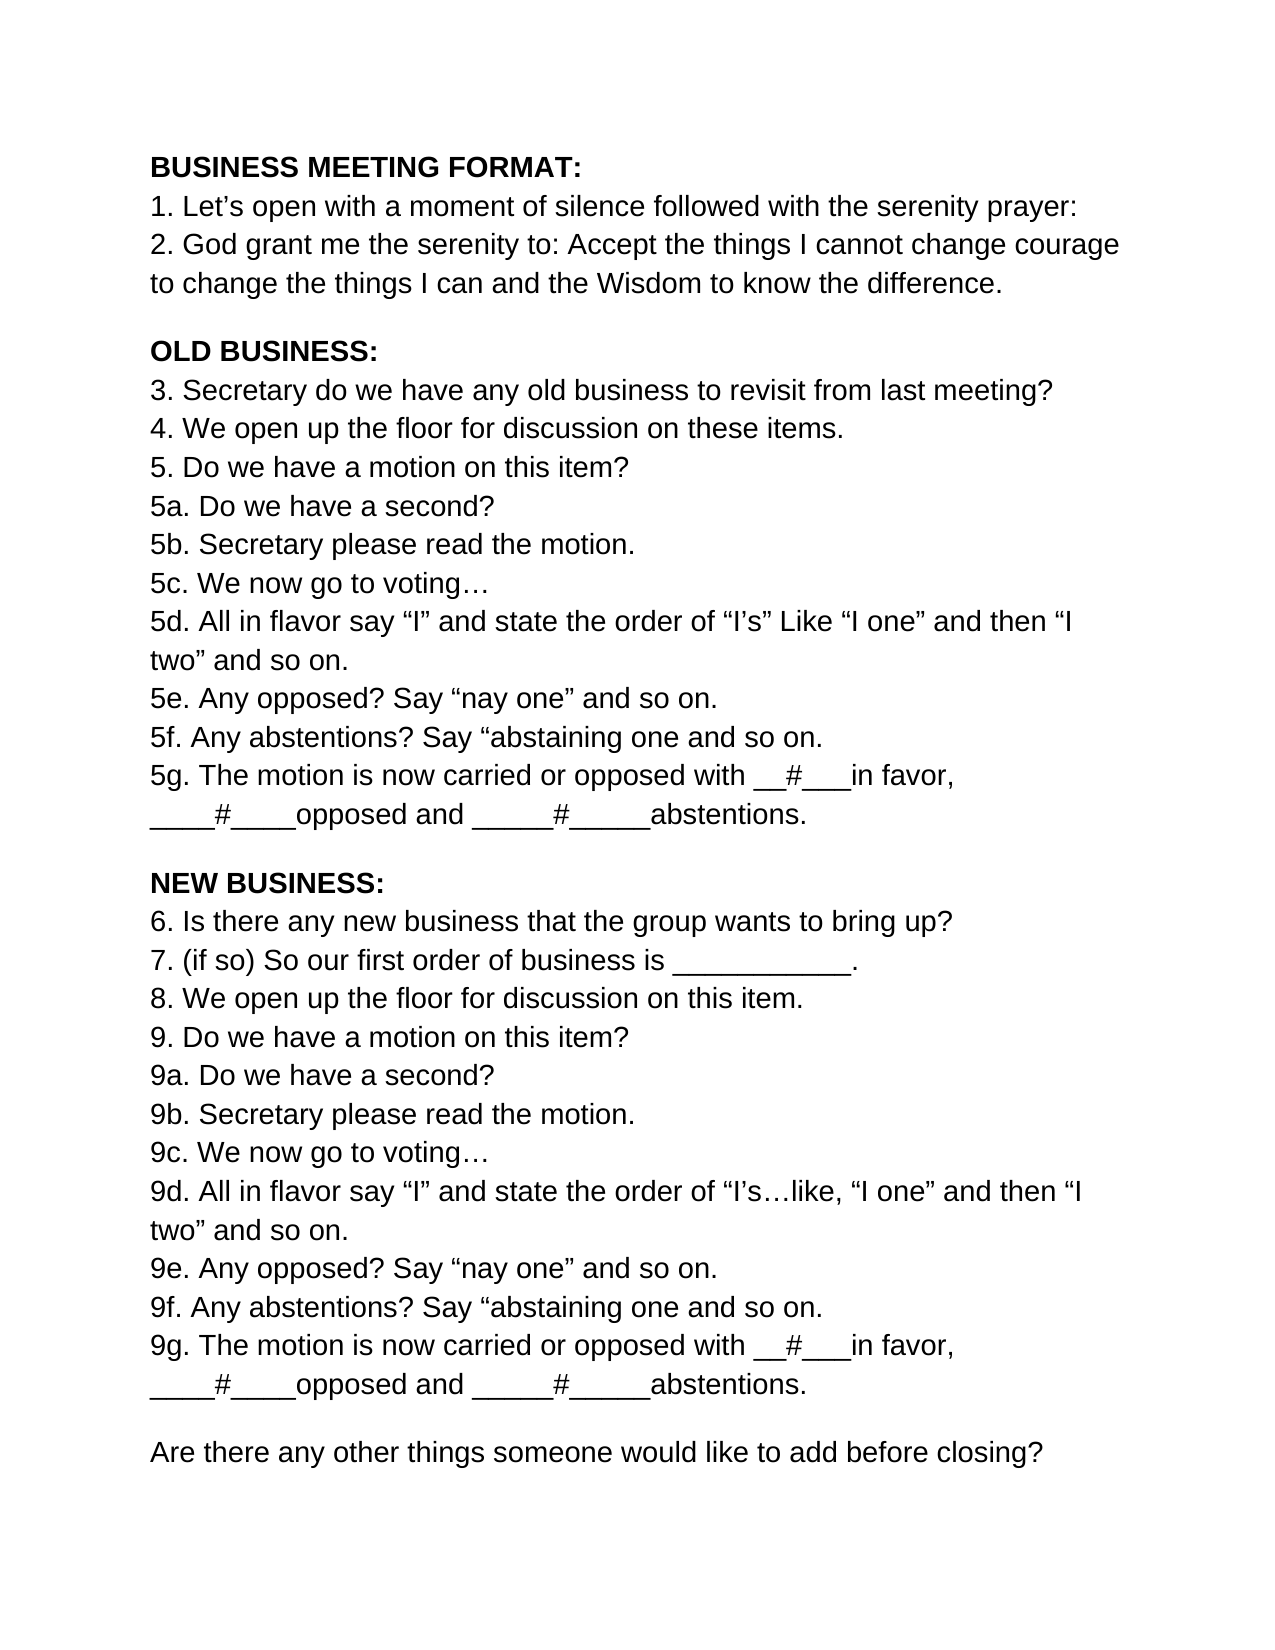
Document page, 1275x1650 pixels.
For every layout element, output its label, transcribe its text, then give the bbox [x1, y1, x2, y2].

text 1. Let’s open with a moment of silence followed with the serenity prayer: [150, 188, 1125, 222]
text 3. Secretary do we have any old business to revisit from last meeting? [150, 373, 1125, 406]
text NEW BUSINESS: [150, 866, 1125, 899]
text 9c. We now go to voting… [150, 1135, 1125, 1169]
text 9g. The motion is now carried or opposed with __#___in favor, ____#____opposed and _____#_____abstentions. [150, 1328, 1125, 1400]
text BUSINESS MEETING FORMAT: [150, 150, 1125, 183]
text OLD BUSINESS: [150, 334, 1125, 368]
text 5c. We now go to voting… [150, 566, 1125, 599]
text 5a. Do we have a second? [150, 488, 1125, 522]
text 9d. All in flavor say “I” and state the order of “I’s…like, “I one” and then “I two” and so on. [150, 1174, 1125, 1246]
text 2. God grant me the serenity to: Accept the things I cannot change courage to change the things I can and the Wisdom to know the difference. [150, 227, 1125, 299]
text 6. Is there any new business that the group wants to bring up? [150, 904, 1125, 938]
text 5d. All in flavor say “I” and state the order of “I’s” Like “I one” and then “I two” and so on. [150, 604, 1125, 676]
text 5g. The motion is now carried or opposed with __#___in favor, ____#____opposed and _____#_____abstentions. [150, 758, 1125, 830]
text 8. We open up the floor for discussion on this item. [150, 981, 1125, 1015]
text 4. We open up the floor for discussion on these items. [150, 411, 1125, 445]
text 9e. Any opposed? Say “nay one” and so on. [150, 1251, 1125, 1284]
text 9b. Secretary please read the motion. [150, 1097, 1125, 1130]
text 9. Do we have a motion on this item? [150, 1020, 1125, 1053]
text 7. (if so) So our first order of business is ___________. [150, 943, 1125, 976]
text Are there any other things someone would like to add before closing? [150, 1435, 1125, 1469]
text 5e. Any opposed? Say “nay one” and so on. [150, 681, 1125, 715]
text 5f. Any abstentions? Say “abstaining one and so on. [150, 720, 1125, 753]
text 5. Do we have a motion on this item? [150, 450, 1125, 483]
text 9a. Do we have a second? [150, 1058, 1125, 1092]
text 5b. Secretary please read the motion. [150, 527, 1125, 561]
text 9f. Any abstentions? Say “abstaining one and so on. [150, 1289, 1125, 1323]
